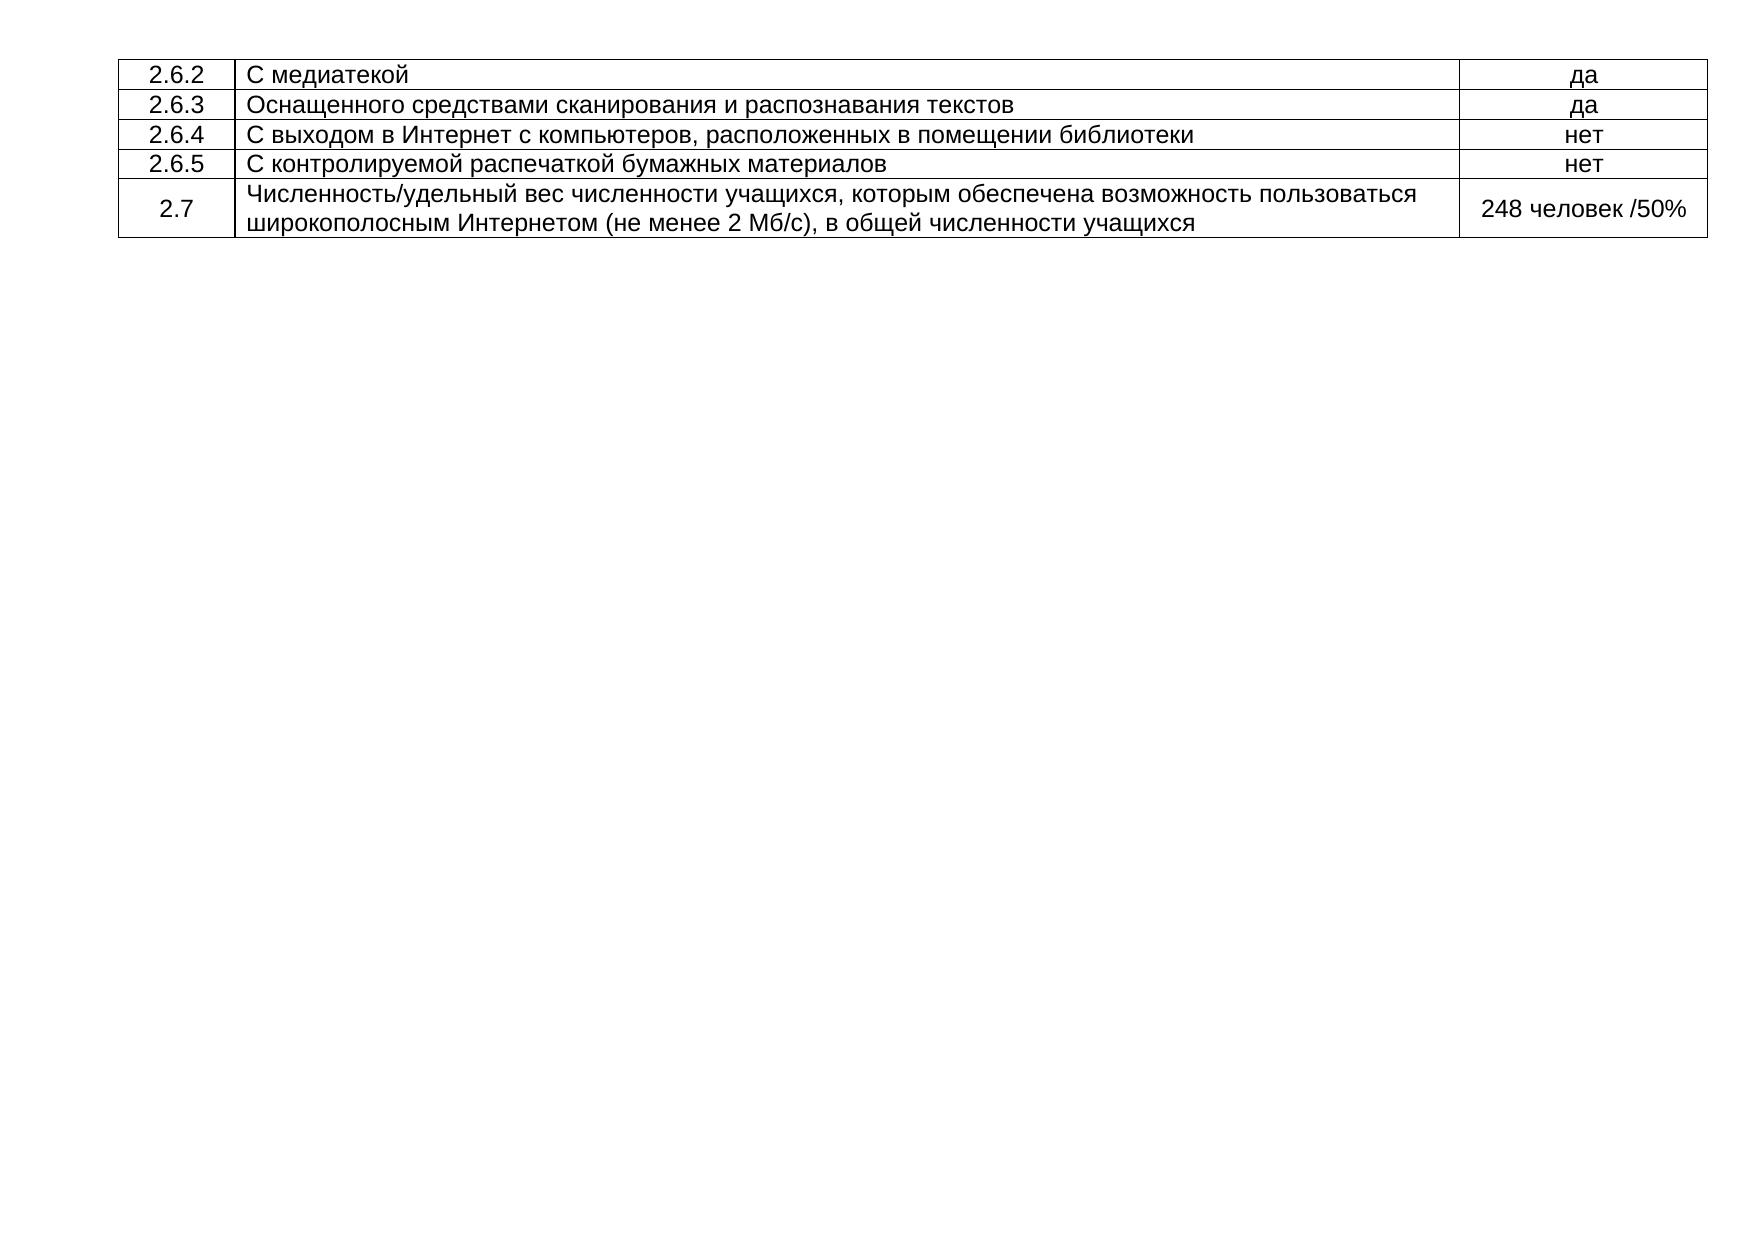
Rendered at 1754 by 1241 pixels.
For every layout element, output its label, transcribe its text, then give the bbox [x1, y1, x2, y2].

table_cell да [1460, 90, 1707, 119]
table_cell 2.6.2 [119, 60, 234, 89]
table_cell 2.7 [119, 179, 234, 237]
table_cell 2.6.4 [119, 120, 234, 148]
table_cell С контролируемой распечаткой бумажных материалов [236, 150, 1459, 178]
table_cell С медиатекой [236, 60, 1459, 89]
table_cell нет [1460, 120, 1707, 148]
table_cell С выходом в Интернет с компьютеров, расположенных в помещении библиотеки [236, 120, 1459, 148]
table_cell нет [1460, 150, 1707, 178]
table_cell 248 человек /50% [1460, 179, 1707, 237]
table_cell да [1460, 60, 1707, 89]
table_cell 2.6.5 [119, 150, 234, 178]
table_cell Оснащенного средствами сканирования и распознавания текстов [236, 90, 1459, 119]
table_cell 2.6.3 [119, 90, 234, 119]
table_cell Численность/удельный вес численности учащихся, которым обеспечена возможность пользоваться широкополосным Интернетом (не менее 2 Мб/с), в общей численности учащихся [236, 179, 1459, 237]
